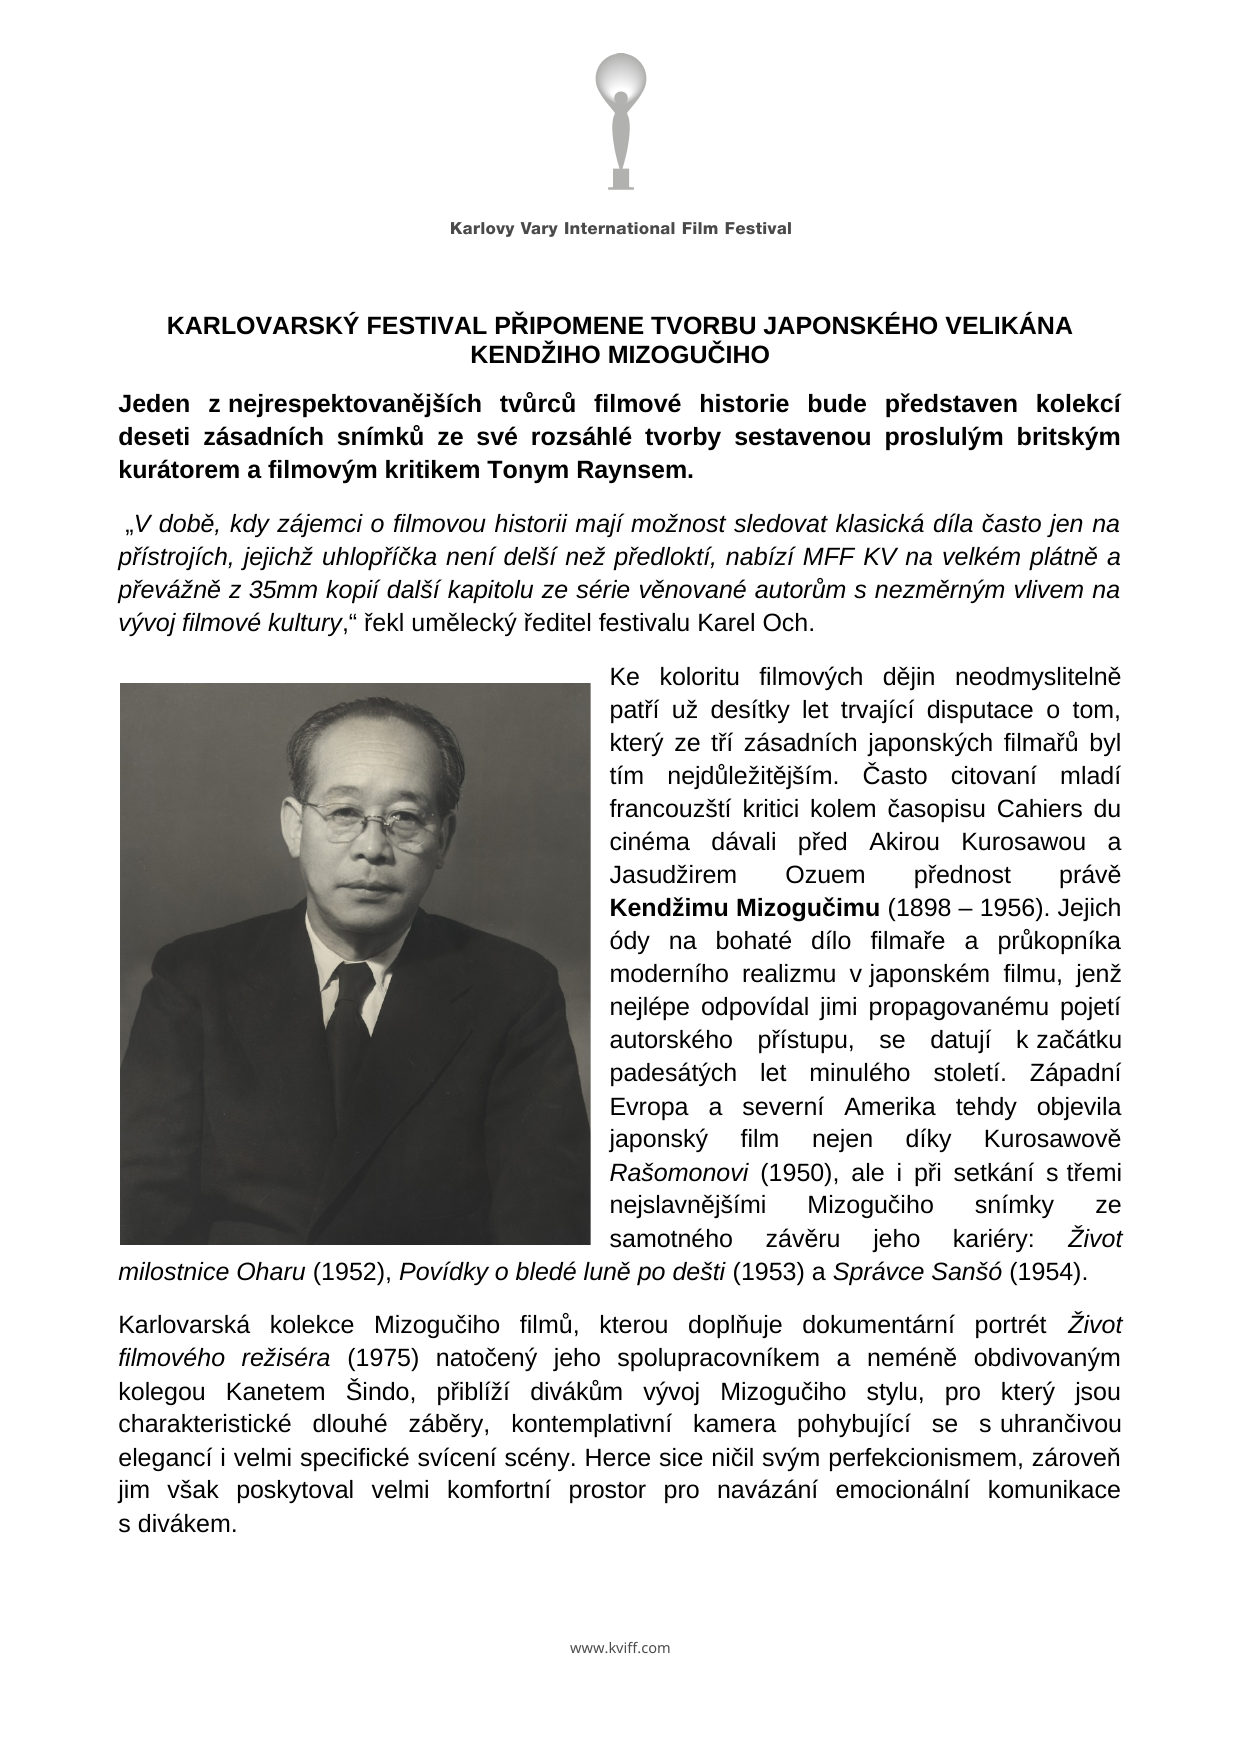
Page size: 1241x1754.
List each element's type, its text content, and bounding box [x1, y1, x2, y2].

picture [118, 683, 590, 1243]
text Jeden z nejrespektovanějších tvůrců filmové historie bude představen kolekcí deseti zásadních snímků ze své rozsáhlé tvorby sestavenou proslulým britským kurátorem a filmovým kritikem Tonym Raynsem. [118, 389, 1122, 484]
picture [377, 53, 864, 240]
text Karlovarská kolekce Mizogučiho filmů, kterou doplňuje dokumentární portrét Život filmového režiséra (1975) natočený jeho spolupracovníkem a neméně obdivovaným kolegou Kanetem Šindo, přiblíží divákům vývoj Mizogučiho stylu, pro který jsou charakteristické dlouhé záběry, kontemplativní kamera pohybující se s uhrančivou elegancí i velmi specifické svícení scény. Herce sice ničil svým perfekcionismem, zároveň jim však poskytoval velmi komfortní prostor pro navázání emocionální komunikace s divákem. [118, 1310, 1122, 1537]
text „V době, kdy zájemci o filmovou historii mají možnost sledovat klasická díla často jen na přístrojích, jejichž uhlopříčka není delší než předloktí, nabízí MFF KV na velkém plátně a převážně z 35mm kopií další kapitolu ze série věnované autorům s nezměrným vlivem na vývoj filmové kultury,“ řekl umělecký ředitel festivalu Karel Och. [118, 509, 1122, 637]
text KARLOVARSKÝ FESTIVAL PŘIPOMENE TVORBU JAPONSKÉHO VELIKÁNA KENDŽIHO MIZOGUČIHO [118, 311, 1122, 368]
